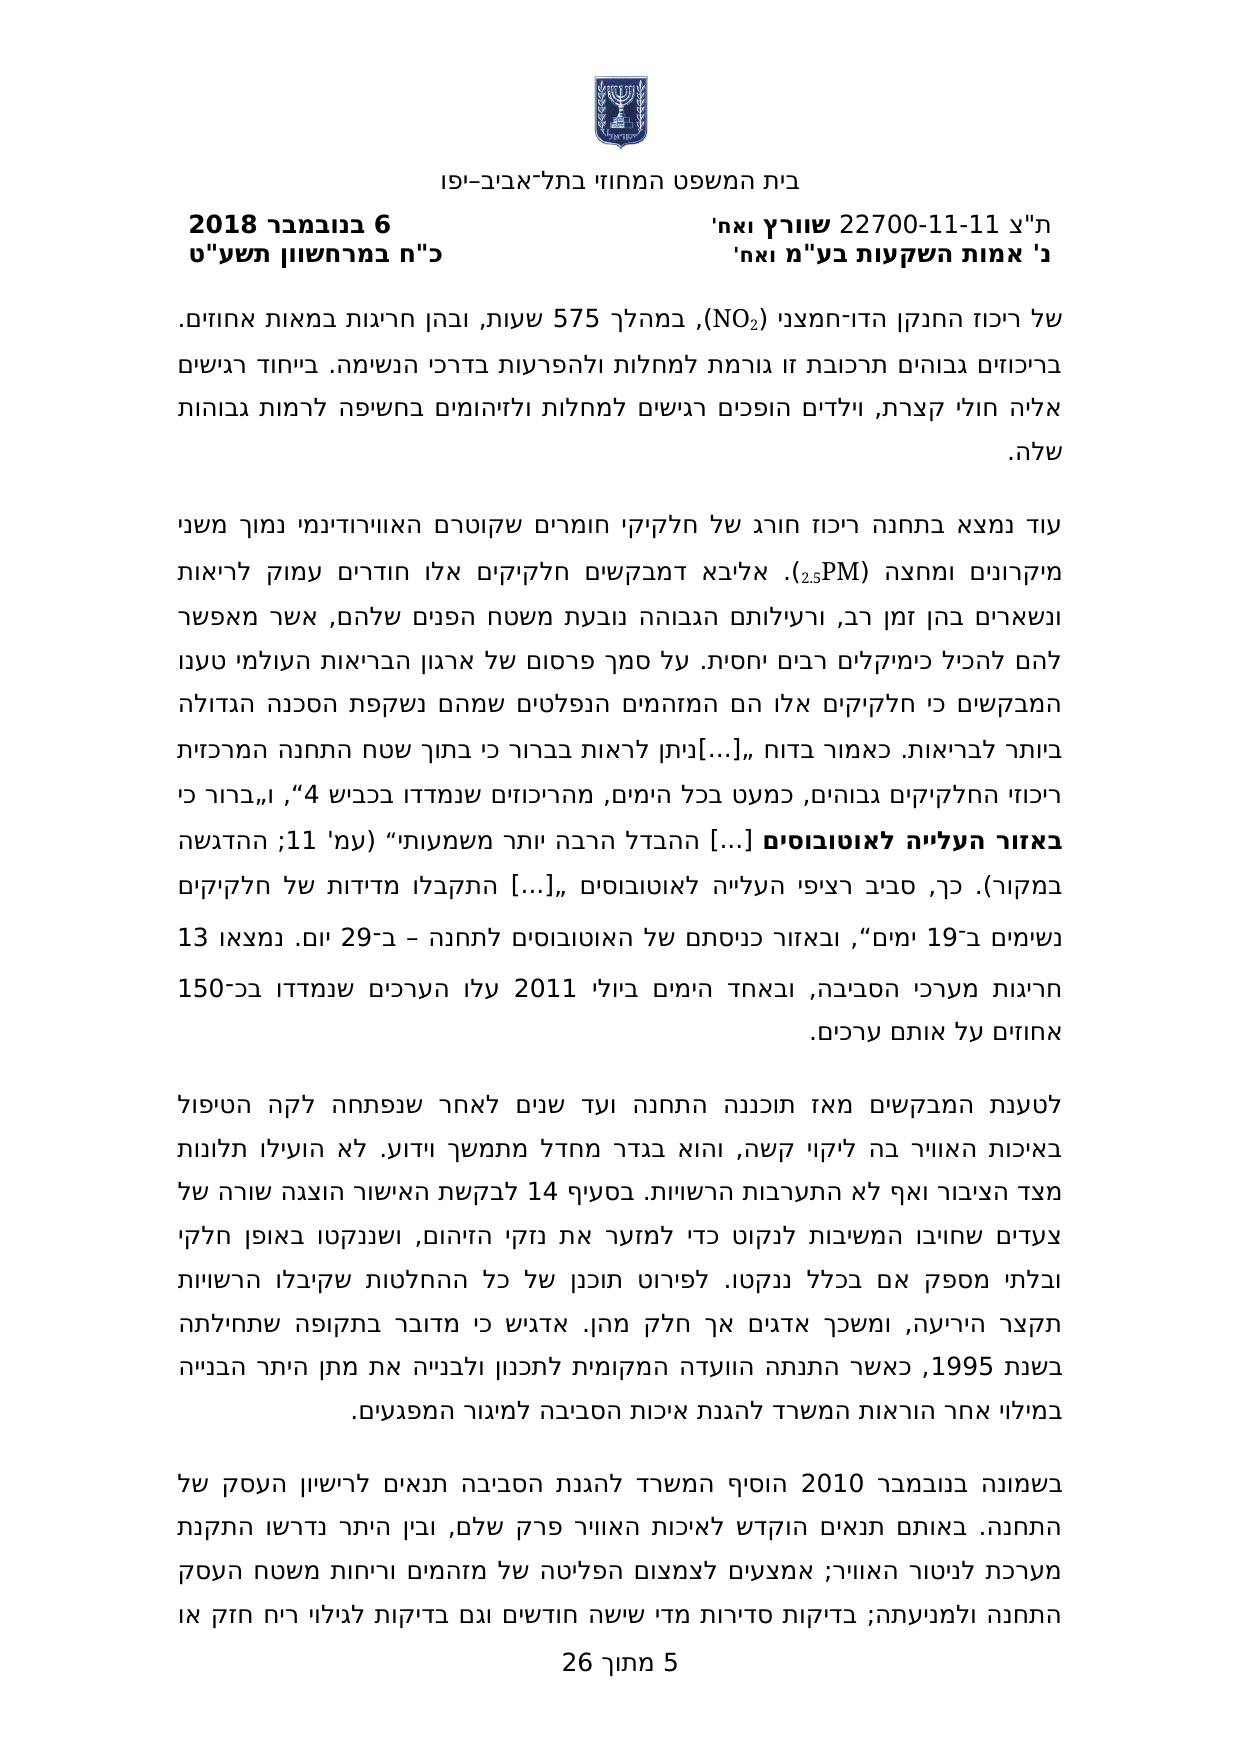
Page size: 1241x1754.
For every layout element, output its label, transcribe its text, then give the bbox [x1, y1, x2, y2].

text לטענת המבקשים מאז תוכננה התחנה ועד שנים לאחר שנפתחה לקה הטיפול באיכות האוויר בה ליקוי קשה, והוא בגדר מחדל מתמשך וידוע. לא הועילו תלונות מצד הציבור ואף לא התערבות הרשויות. בסעיף 14 לבקשת האישור הוצגה שורה של צעדים שחויבו המשיבות לנקוט כדי למזער את נזקי הזיהום, ושננקטו באופן חלקי ובלתי מספק אם בכלל ננקטו. לפירוט תוכנן של כל ההחלטות שקיבלו הרשויות תקצר היריעה, ומשכך אדגים אך חלק מהן. אדגיש כי מדובר בתקופה שתחילתה בשנת 1995, כאשר התנתה הוועדה המקומית לתכנון ולבנייה את מתן היתר הבנייה במילוי אחר הוראות המשרד להגנת איכות הסביבה למיגור המפגעים. [177, 1090, 1063, 1425]
text עוד נמצא בתחנה ריכוז חורג של חלקיקי חומרים שקוטרם האווירודינמי נמוך משני מיקרונים ומחצה (2.5PM). אליבא דמבקשים חלקיקים אלו חודרים עמוק לריאות ונשארים בהן זמן רב, ורעילותם הגבוהה נובעת משטח הפנים שלהם, אשר מאפשר להם להכיל כימיקלים רבים יחסית. על סמך פרסום של ארגון הבריאות העולמי טענו המבקשים כי חלקיקים אלו הם המזהמים הנפלטים שמהם נשקפת הסכנה הגדולה ביותר לבריאות. כאמור בדוח „[...]ניתן לראות בברור כי בתוך שטח התחנה המרכזית ריכוזי החלקיקים גבוהים, כמעט בכל הימים, מהריכוזים שנמדדו בכביש 4“, ו„ברור כי באזור העלייה לאוטובוסים [...] ההבדל הרבה יותר משמעותי“ (עמ' 11; ההדגשה במקור). כך, סביב רציפי העלייה לאוטובוסים „[...] התקבלו מדידות של חלקיקים נשימים ב-19 ימים“, ובאזור כניסתם של האוטובוסים לתחנה – ב-29 יום. נמצאו 13 חריגות מערכי הסביבה, ובאחד הימים ביולי 2011 עלו הערכים שנמדדו בכ-150 אחוזים על אותם ערכים. [177, 510, 1063, 1047]
picture [589, 75, 651, 152]
